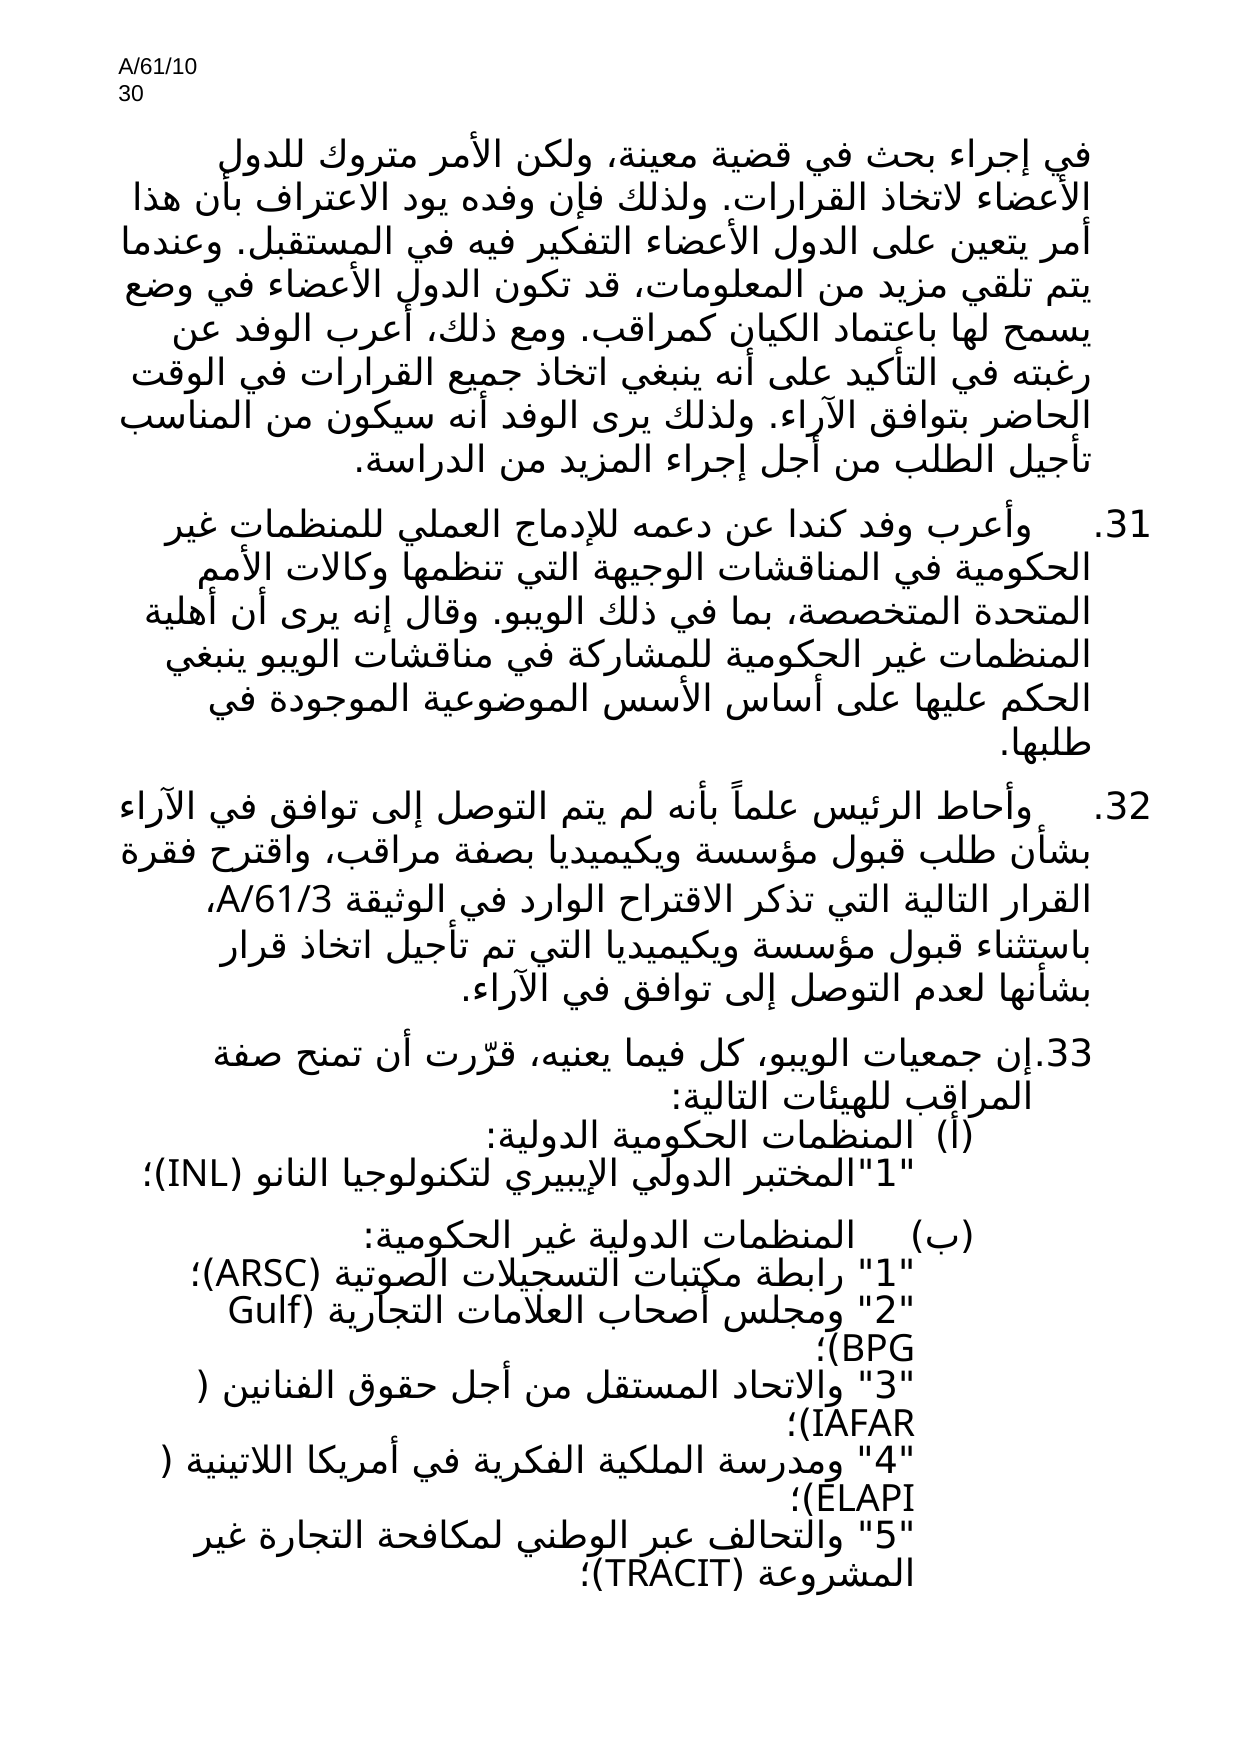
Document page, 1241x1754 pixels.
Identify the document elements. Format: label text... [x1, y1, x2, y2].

text "4" ومدرسة الملكية الفكرية في أمريكا اللاتينية (ELAPI)؛ [118, 1444, 915, 1519]
text (ب) المنظمات الدولية غير الحكومية: [435, 1219, 974, 1256]
text "3" والاتحاد المستقل من أجل حقوق الفنانين (IAFAR)؛ [118, 1369, 915, 1444]
text "1" رابطة مكتبات التسجيلات الصوتية (ARSC)؛ [118, 1256, 915, 1294]
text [118, 132, 1092, 481]
text إن جمعيات الويبو، كل فيما يعنيه، قرّرت أن تمنح صفة المراقب للهيئات التالية: [118, 1031, 1033, 1119]
text "5" والتحالف عبر الوطني لمكافحة التجارة غير المشروعة (TRACIT)؛ [118, 1519, 915, 1594]
text وأعرب وفد كندا عن دعمه للإدماج العملي للمنظمات غير الحكومية في المناقشات الوجيهة التي تنظمها وكالات الأمم المتحدة المتخصصة، بما في ذلك الويبو. وقال إنه يرى أن أهلية المنظمات غير الحكومية للمشاركة في مناقشات الويبو ينبغي الحكم عليها على أساس الأسس الموضوعية الموجودة في طلبها. [118, 502, 1092, 764]
text "1" المختبر الدولي الإيبيري لتكنولوجيا النانو (INL)؛ [118, 1156, 915, 1194]
text (أ) المنظمات الحكومية الدولية: [672, 1119, 974, 1156]
text (ب) المنظمات الدولية غير الحكومية: [118, 1219, 495, 1256]
text (أ) المنظمات الحكومية الدولية: [118, 1119, 732, 1156]
text وأحاط الرئيس علماً بأنه لم يتم التوصل إلى توافق في الآراء بشأن طلب قبول مؤسسة ويكيميديا بصفة مراقب، واقترح فقرة القرار التالية التي تذكر الاقتراح الوارد في الوثيقة A/61/3، باستثناء قبول مؤسسة ويكيميديا التي تم تأجيل اتخاذ قرار بشأنها لعدم التوصل إلى توافق في الآراء. [118, 785, 1092, 1011]
text "2" ومجلس أصحاب العلامات التجارية (Gulf BPG)؛ [118, 1294, 915, 1369]
